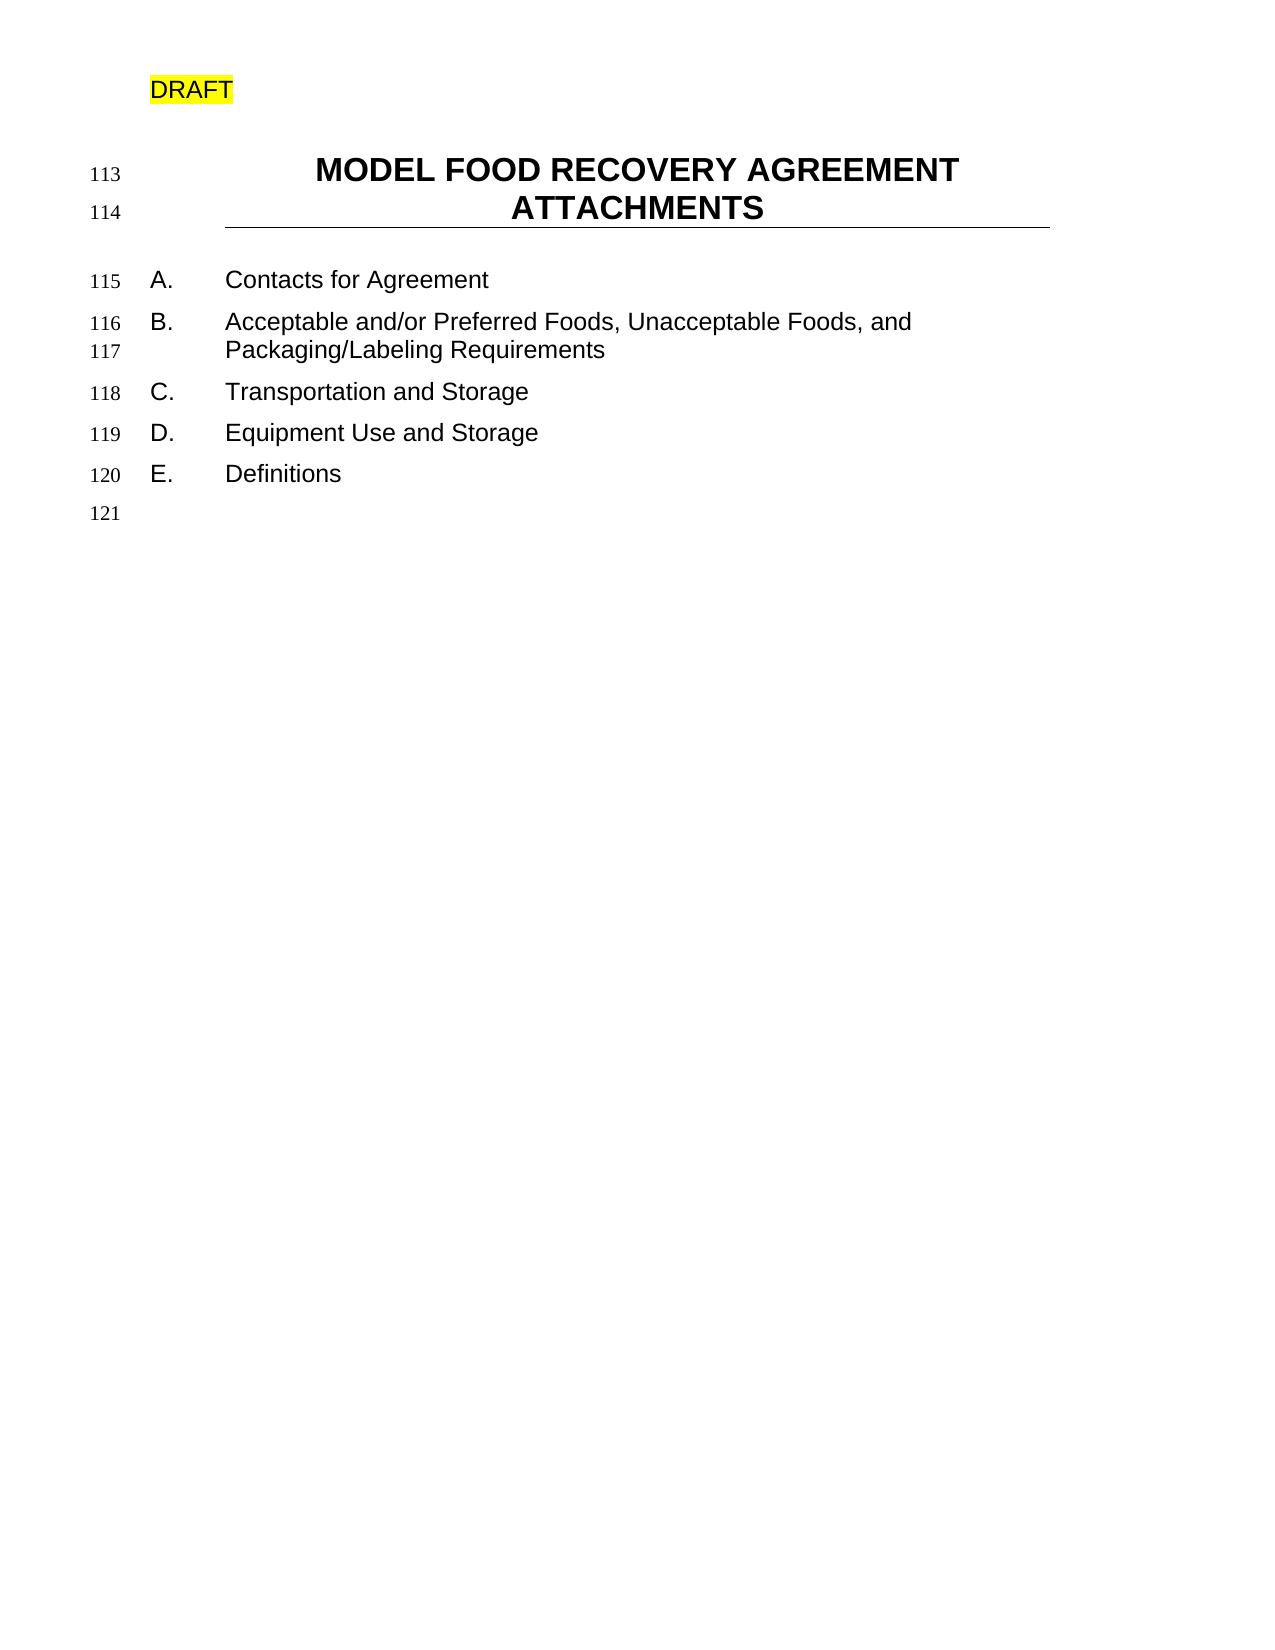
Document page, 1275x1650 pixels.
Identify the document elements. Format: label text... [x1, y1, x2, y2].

text E. Definitions [150, 459, 1125, 488]
text D. Equipment Use and Storage [150, 418, 1125, 447]
text C. Transportation and Storage [150, 377, 1125, 405]
title Model Food Recovery Agreement Attachments [225, 150, 1050, 227]
text A. Contacts for Agreement [150, 265, 1125, 294]
text B. Acceptable and/or Preferred Foods, Unacceptable Foods, and Packaging/Labeling Requirements [150, 307, 1125, 364]
